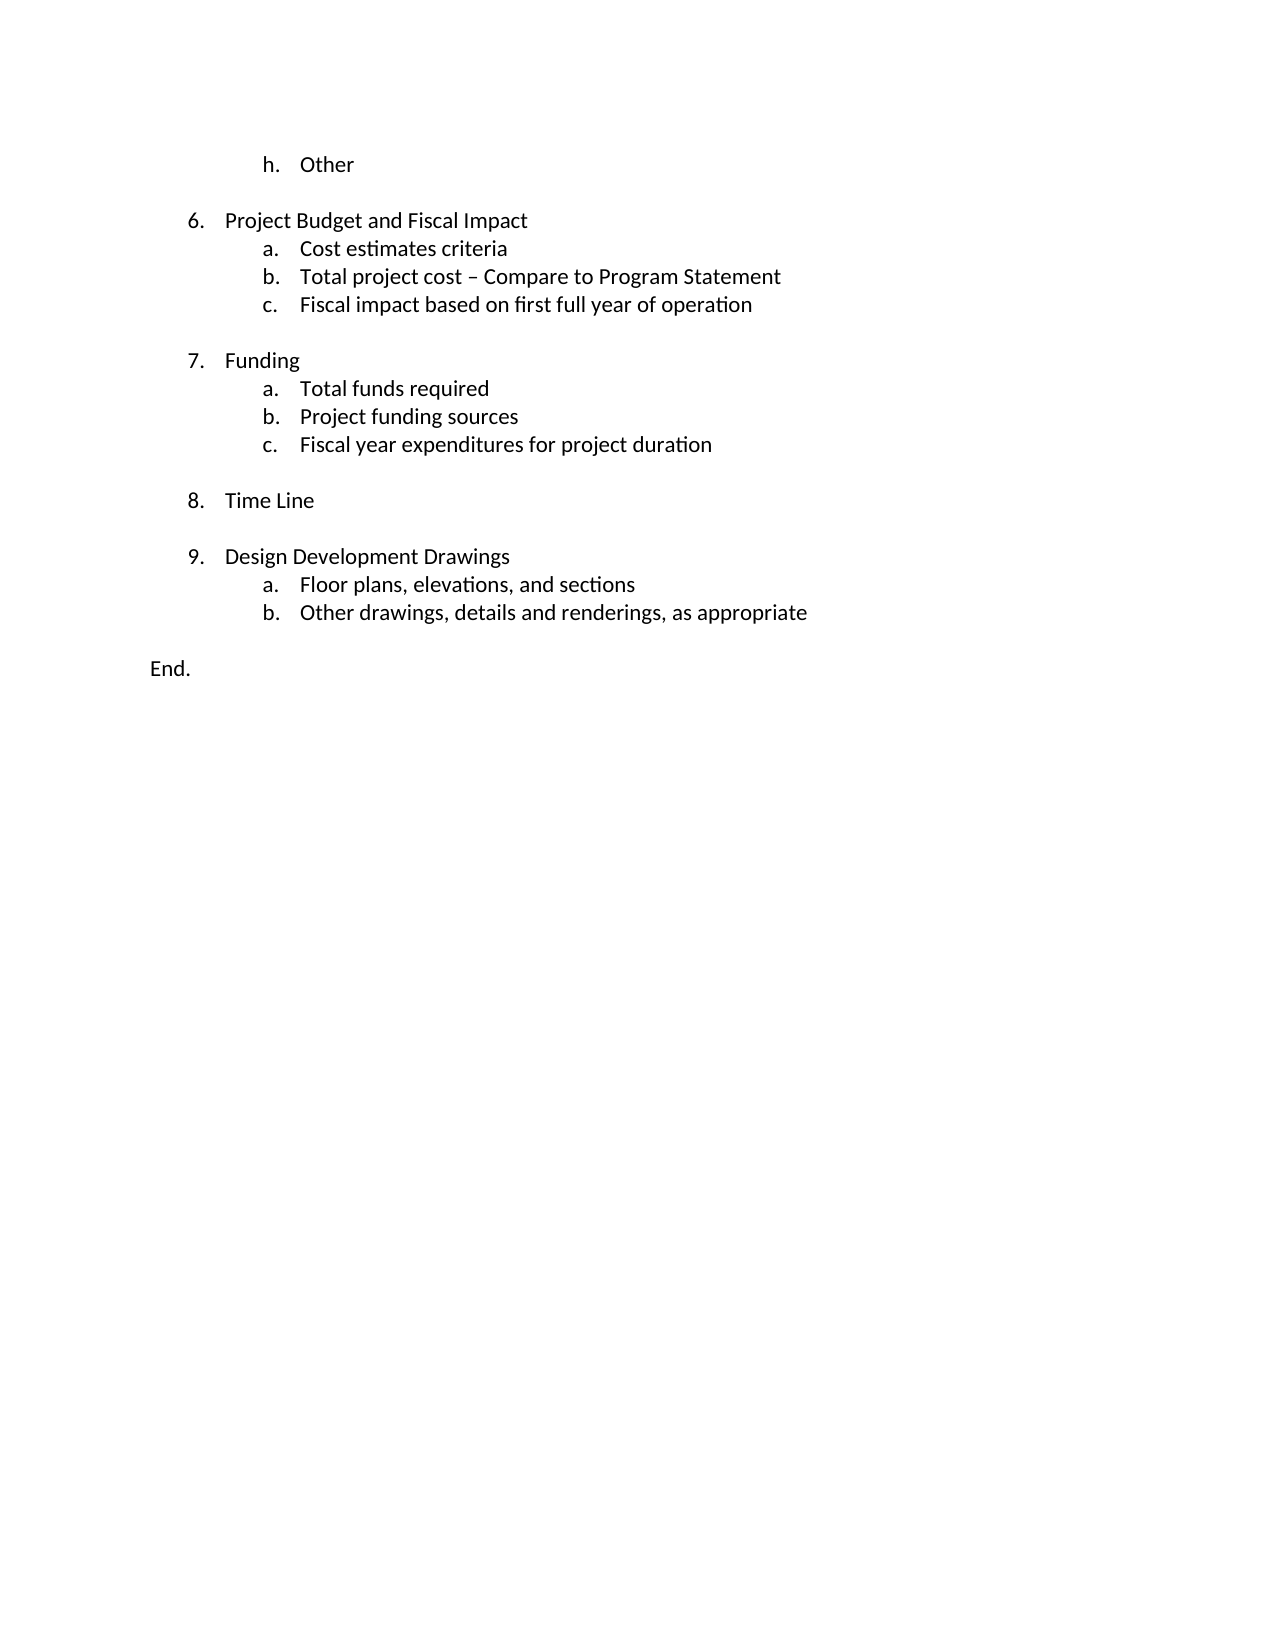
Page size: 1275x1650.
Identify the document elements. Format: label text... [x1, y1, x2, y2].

list Fiscal impact based on first full year of operation [262, 290, 1125, 318]
list Project Budget and Fiscal Impact [187, 206, 1125, 234]
list Other [262, 150, 1125, 178]
list Total funds required [262, 374, 1125, 402]
list Design Development Drawings [187, 542, 1125, 570]
list Time Line [187, 486, 1125, 514]
list Funding [187, 346, 1125, 374]
list Other drawings, details and renderings, as appropriate [262, 598, 1125, 626]
text End. [150, 654, 1125, 682]
list Project funding sources [262, 402, 1125, 430]
list Floor plans, elevations, and sections [262, 570, 1125, 598]
list Fiscal year expenditures for project duration [262, 430, 1125, 458]
list Total project cost – Compare to Program Statement [262, 262, 1125, 290]
list Cost estimates criteria [262, 234, 1125, 262]
